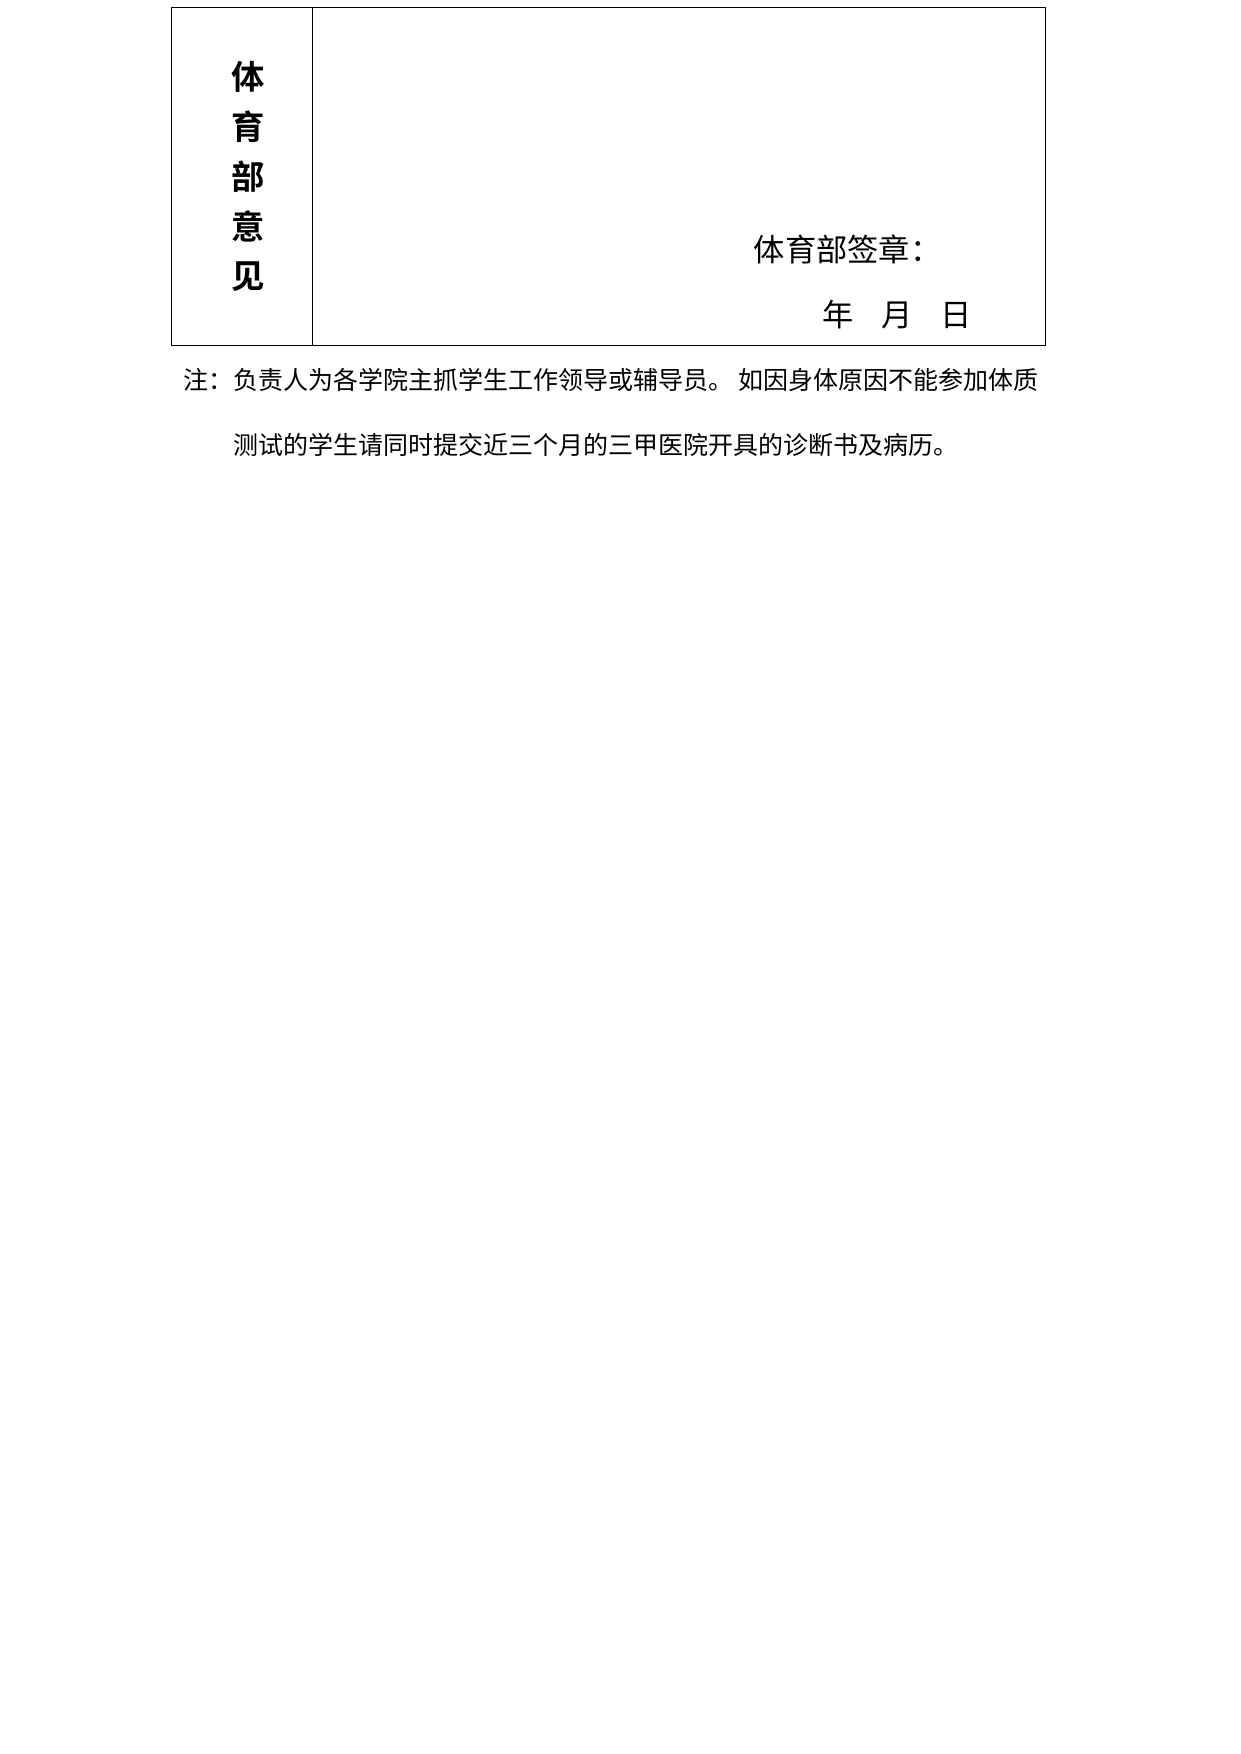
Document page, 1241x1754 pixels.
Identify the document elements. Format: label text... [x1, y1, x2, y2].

table_cell 体育部意见 [172, 8, 312, 345]
text 注：负责人为各学院主抓学生工作领导或辅导员。 如因身体原因不能参加体质测试的学生请同时提交近三个月的三甲医院开具的诊断书及病历。 [183, 346, 1057, 476]
table_cell 体育部签章： 年 月 日 [313, 8, 1045, 345]
